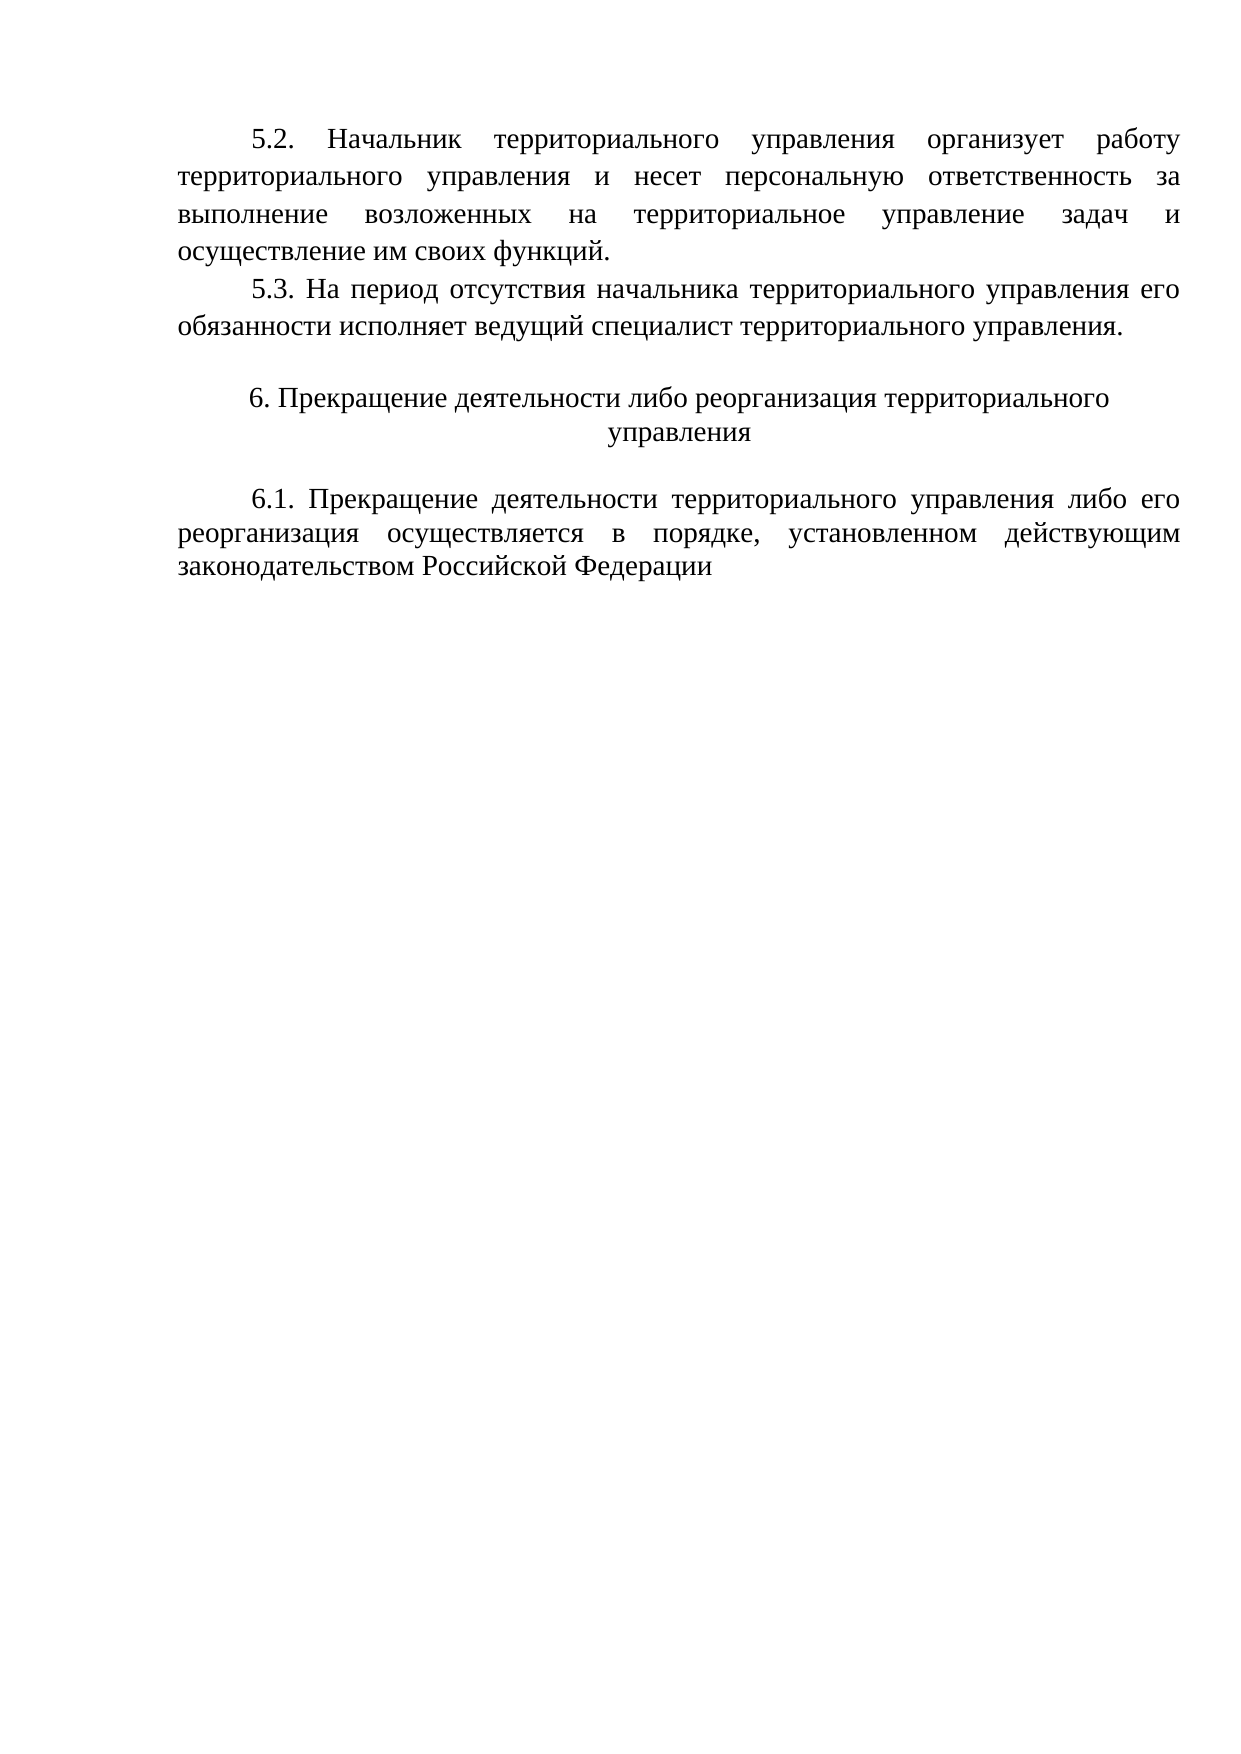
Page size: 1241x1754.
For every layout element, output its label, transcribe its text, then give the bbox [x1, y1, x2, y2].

text 5.3. На период отсутствия начальника территориального управления его обязанности исполняет ведущий специалист территориального управления. [177, 268, 1181, 343]
text 5.2. Начальник территориального управления организует работу территориального управления и несет персональную ответственность за выполнение возложенных на территориальное управление задач и осуществление им своих функций. [177, 118, 1181, 268]
text 6.1. Прекращение деятельности территориального управления либо его реорганизация осуществляется в порядке, установленном действующим законодательством Российской Федерации [177, 481, 1181, 582]
text 6. Прекращение деятельности либо реорганизация территориального управления [177, 381, 1181, 448]
